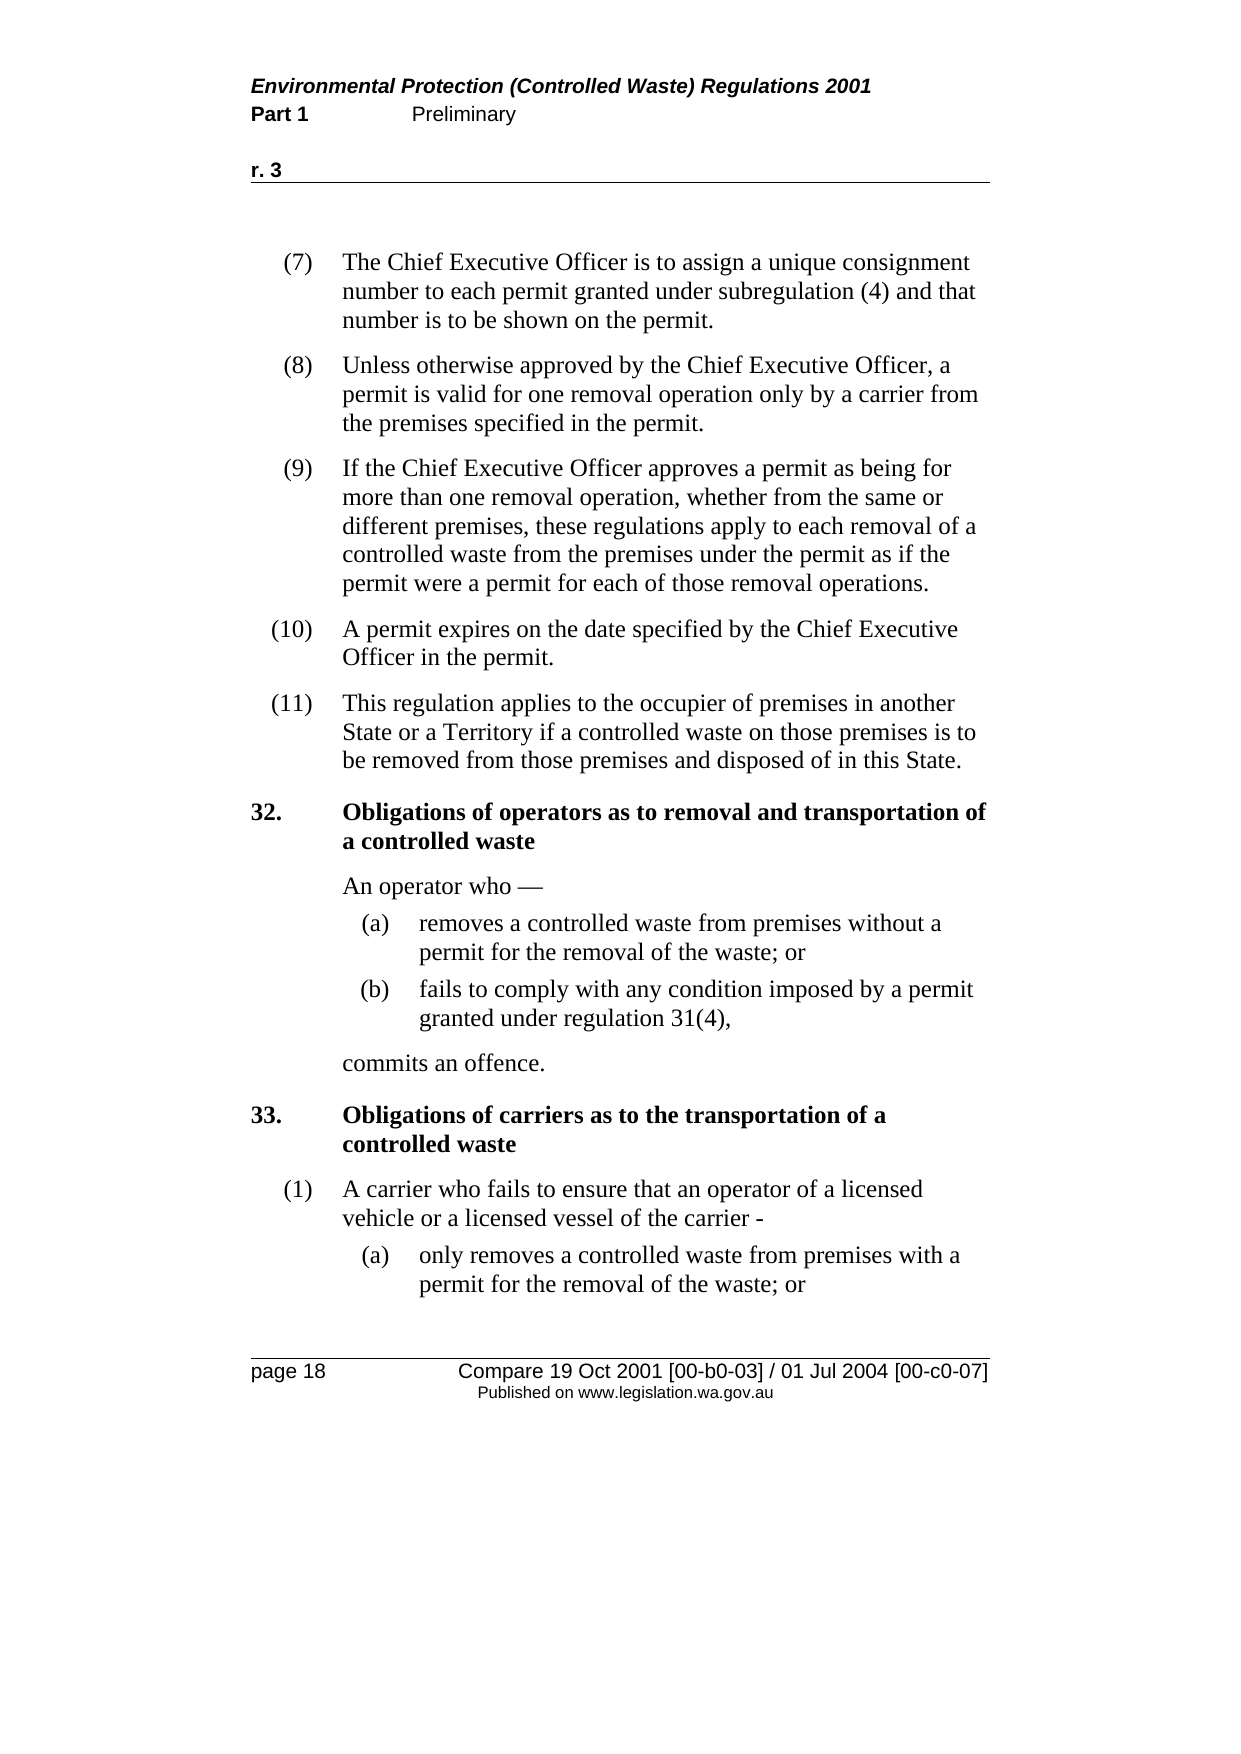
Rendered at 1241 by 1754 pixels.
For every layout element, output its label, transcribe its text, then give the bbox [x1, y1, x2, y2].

text (b) fails to comply with any condition imposed by a permit granted under regulation 31(4), [251, 974, 990, 1032]
text (7) The Chief Executive Officer is to assign a unique consignment number to each permit granted under subregulation (4) and that number is to be shown on the permit. [251, 247, 990, 334]
text (a) only removes a controlled waste from premises with a permit for the removal of the waste; or [251, 1240, 990, 1297]
text commits an offence. [251, 1048, 990, 1077]
text (8) Unless otherwise approved by the Chief Executive Officer, a permit is valid for one removal operation only by a carrier from the premises specified in the permit. [251, 350, 990, 437]
subtitle 32. Obligations of operators as to removal and transportation of a controlled waste [251, 797, 990, 854]
text (9) If the Chief Executive Officer approves a permit as being for more than one removal operation, whether from the same or different premises, these regulations apply to each removal of a controlled waste from the premises under the permit as if the permit were a permit for each of those removal operations. [251, 453, 990, 597]
text (1) A carrier who fails to ensure that an operator of a licensed vehicle or a licensed vessel of the carrier - [251, 1174, 990, 1232]
text An operator who — [251, 871, 990, 900]
subtitle 33. Obligations of carriers as to the transportation of a controlled waste [251, 1100, 990, 1157]
text (a) removes a controlled waste from premises without a permit for the removal of the waste; or [251, 908, 990, 966]
text (11) This regulation applies to the occupier of premises in another State or a Territory if a controlled waste on those premises is to be removed from those premises and disposed of in this State. [251, 688, 990, 774]
text (10) A permit expires on the date specified by the Chief Executive Officer in the permit. [251, 614, 990, 671]
